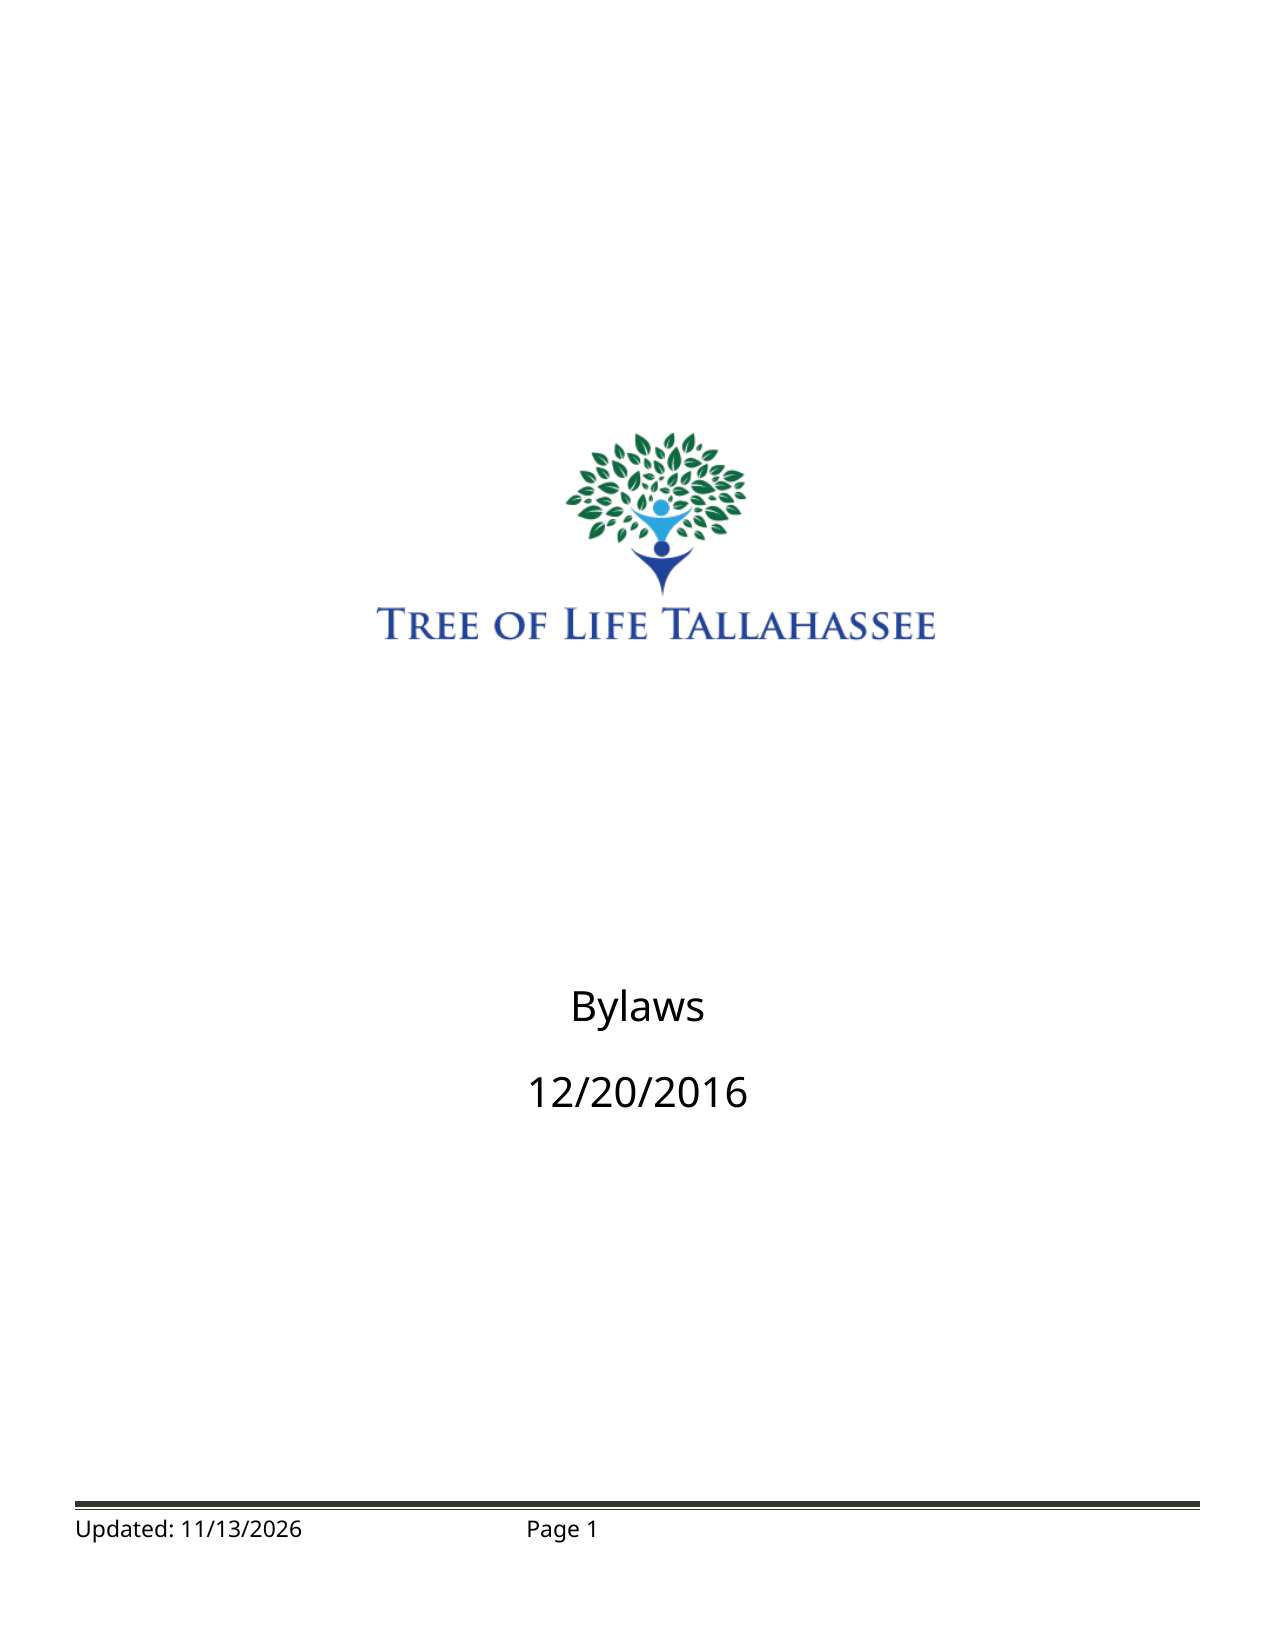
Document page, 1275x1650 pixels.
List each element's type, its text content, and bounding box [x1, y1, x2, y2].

text Bylaws [75, 977, 1200, 1034]
text 12/20/2016 [75, 1063, 1200, 1120]
